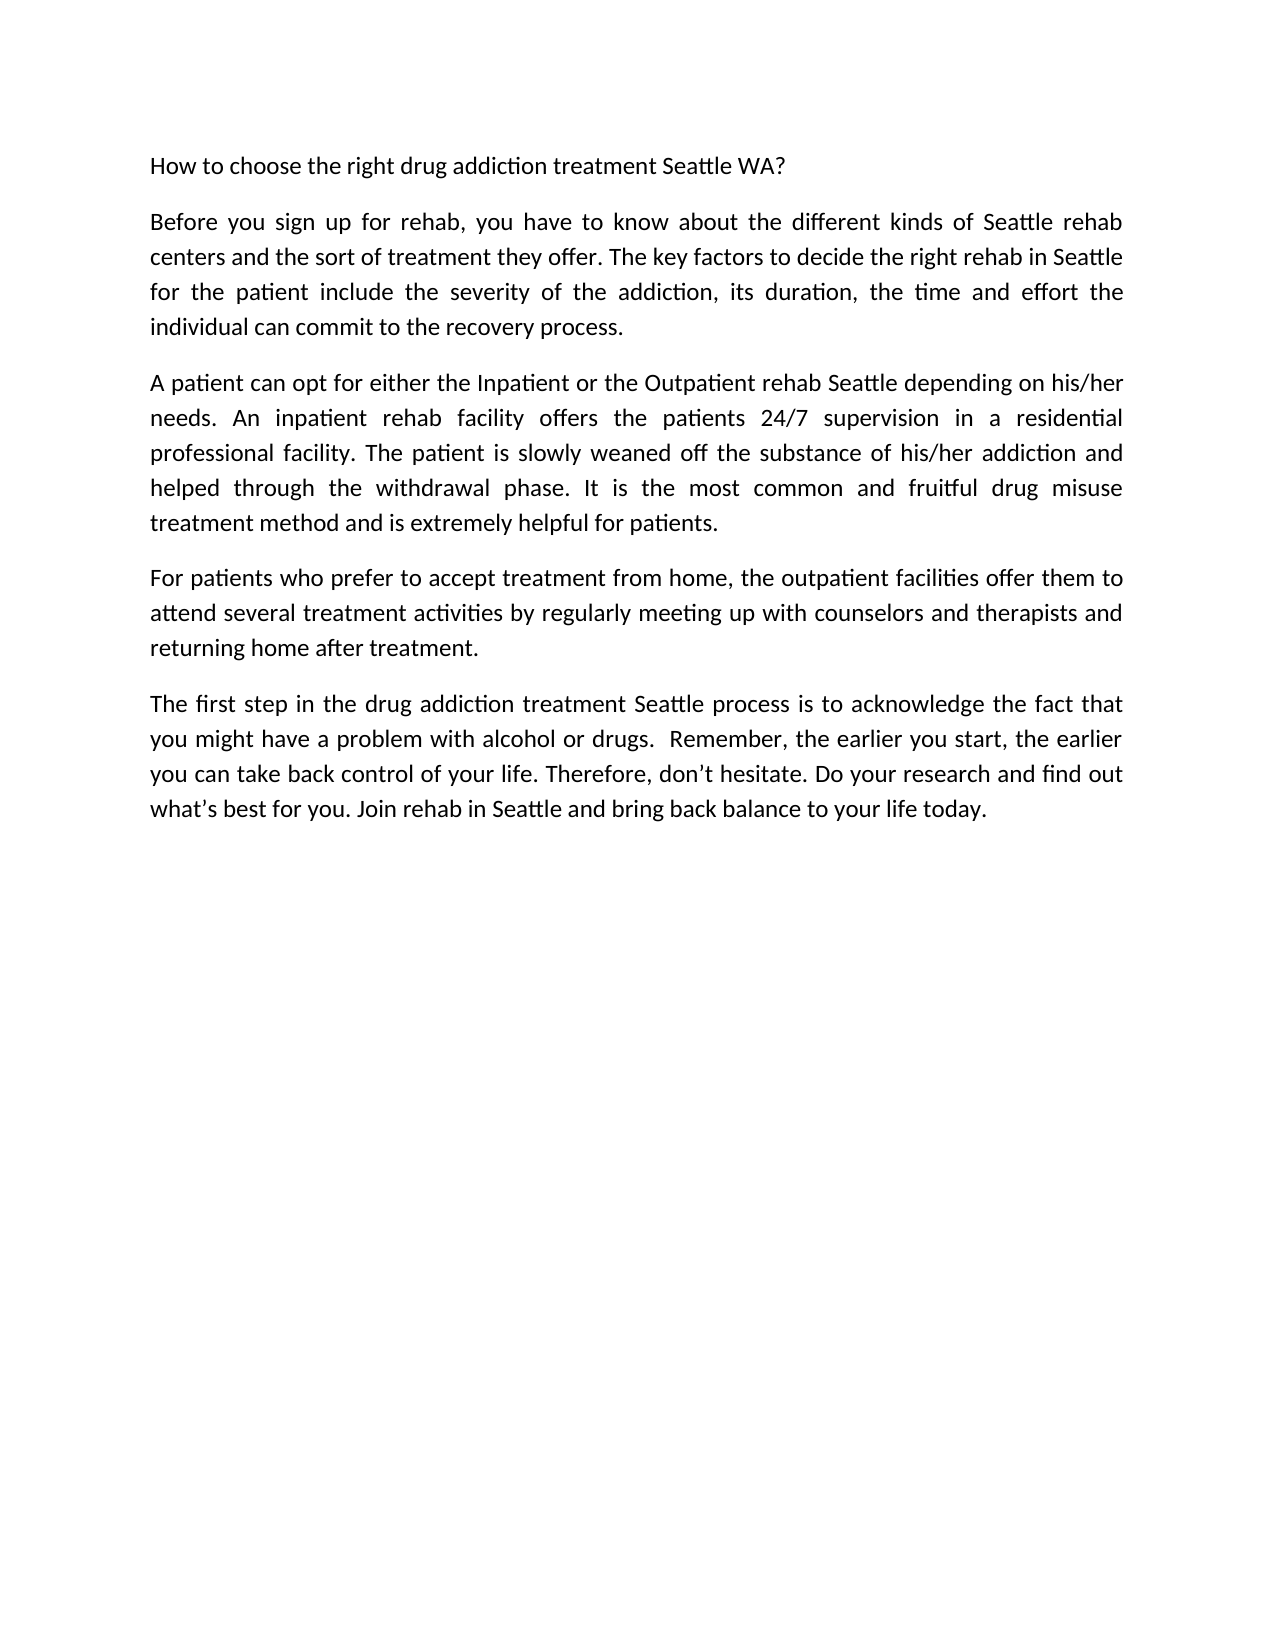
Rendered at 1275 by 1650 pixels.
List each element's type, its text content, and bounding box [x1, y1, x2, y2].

text For patients who prefer to accept treatment from home, the outpatient facilities offer them to attend several treatment activities by regularly meeting up with counselors and therapists and returning home after treatment. [150, 562, 1125, 663]
text Before you sign up for rehab, you have to know about the different kinds of Seattle rehab centers and the sort of treatment they offer. The key factors to decide the right rehab in Seattle for the patient include the severity of the addiction, its duration, the time and effort the individual can commit to the recovery process. [150, 206, 1125, 341]
text The first step in the drug addiction treatment Seattle process is to acknowledge the fact that you might have a problem with alcohol or drugs. Remember, the earlier you start, the earlier you can take back control of your life. Therefore, don’t hesitate. Do your research and find out what’s best for you. Join rehab in Seattle and bring back balance to your life today. [150, 688, 1125, 824]
text A patient can opt for either the Inpatient or the Outpatient rehab Seattle depending on his/her needs. An inpatient rehab facility offers the patients 24/7 supervision in a residential professional facility. The patient is slowly weaned off the substance of his/her addiction and helped through the withdrawal phase. It is the most common and fruitful drug misuse treatment method and is extremely helpful for patients. [150, 367, 1125, 537]
text How to choose the right drug addiction treatment Seattle WA? [150, 150, 1125, 181]
